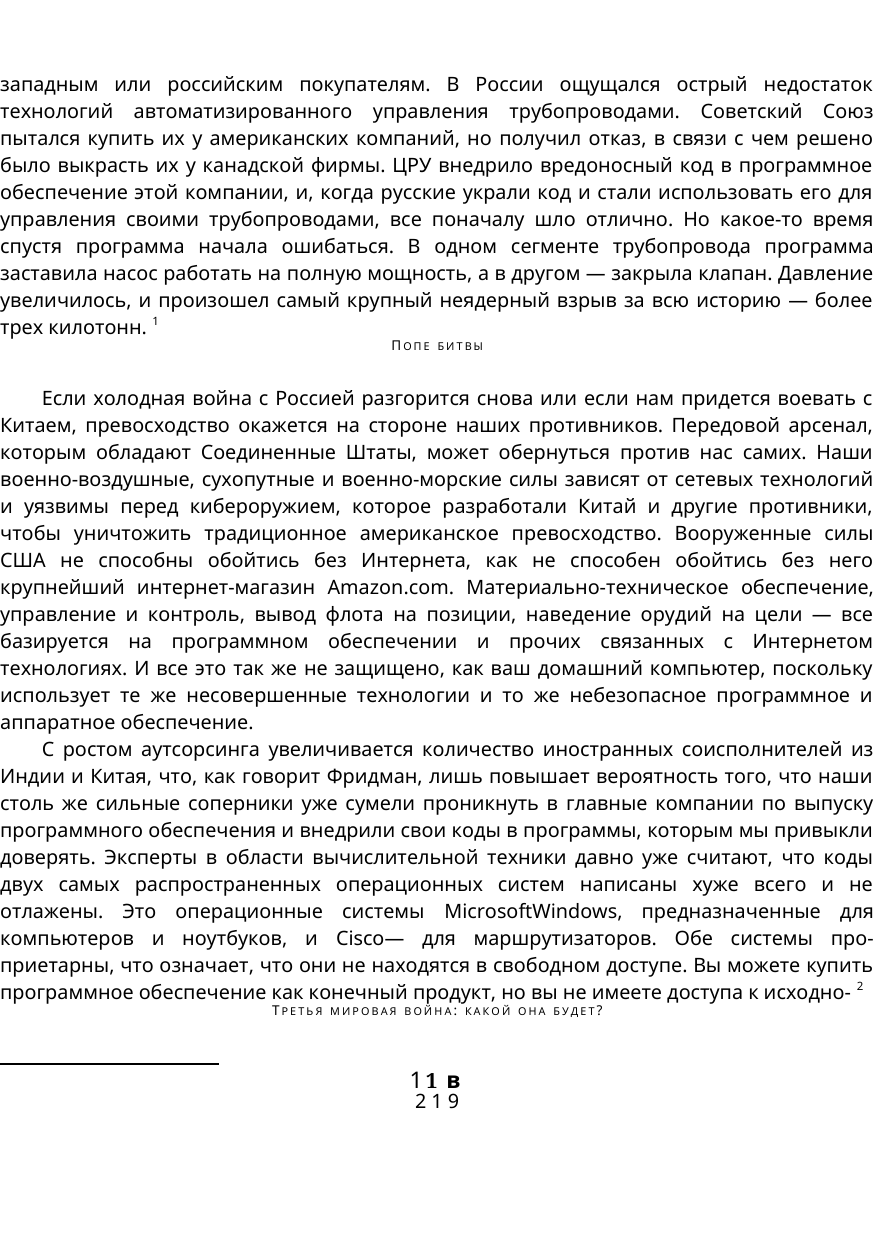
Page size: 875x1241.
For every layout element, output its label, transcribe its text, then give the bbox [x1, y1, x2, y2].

text Если холодная война с Россией разгорится снова или если нам придется воевать с Китаем, превосходство окажется на стороне наших противников. Передовой арсенал, которым обладают Соединенные Штаты, может обернуться против нас самих. Наши военно-воздушные, сухопутные и военно-морские силы зависят от сетевых технологий и уязвимы перед кибероружием, которое разработали Китай и другие противники, чтобы уничтожить традиционное американское превосходство. Вооруженные силы США не способны обойтись без Интернета, как не способен обойтись без него крупнейший интернет-магазин Amazon.com. Материально-техническое обеспечение, управление и контроль, вывод флота на позиции, наведение орудий на цели — все базируется на программном обеспечении и прочих связанных с Интернетом технологиях. И все это так же не защищено, как ваш домашний компьютер, поскольку использует те же несовершенные технологии и то же небезопасное программное и аппаратное обеспечение. [0, 384, 874, 735]
text С ростом аутсорсинга увеличивается количество иностранных соисполнителей из Индии и Китая, что, как говорит Фридман, лишь повышает вероятность того, что наши столь же сильные соперники уже сумели проникнуть в главные компании по выпуску программного обеспечения и внедрили свои коды в программы, которым мы привыкли доверять. Эксперты в области вычислительной техники давно уже считают, что коды двух самых распространенных операционных систем написаны хуже всего и не отлажены. Это операционные системы MicrosoftWindows, предназначенные для компьютеров и ноутбуков, и Cisco— для маршрутизаторов. Обе системы про- приетарны, что означает, что они не находятся в свободном доступе. Вы можете купить программное обеспечение как конечный продукт, но вы не имеете доступа к исходно- [0, 735, 874, 1005]
text Третья мировая война: какой она будет? [0, 1005, 874, 1018]
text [0, 70, 874, 340]
text Попе битвы [0, 340, 874, 353]
